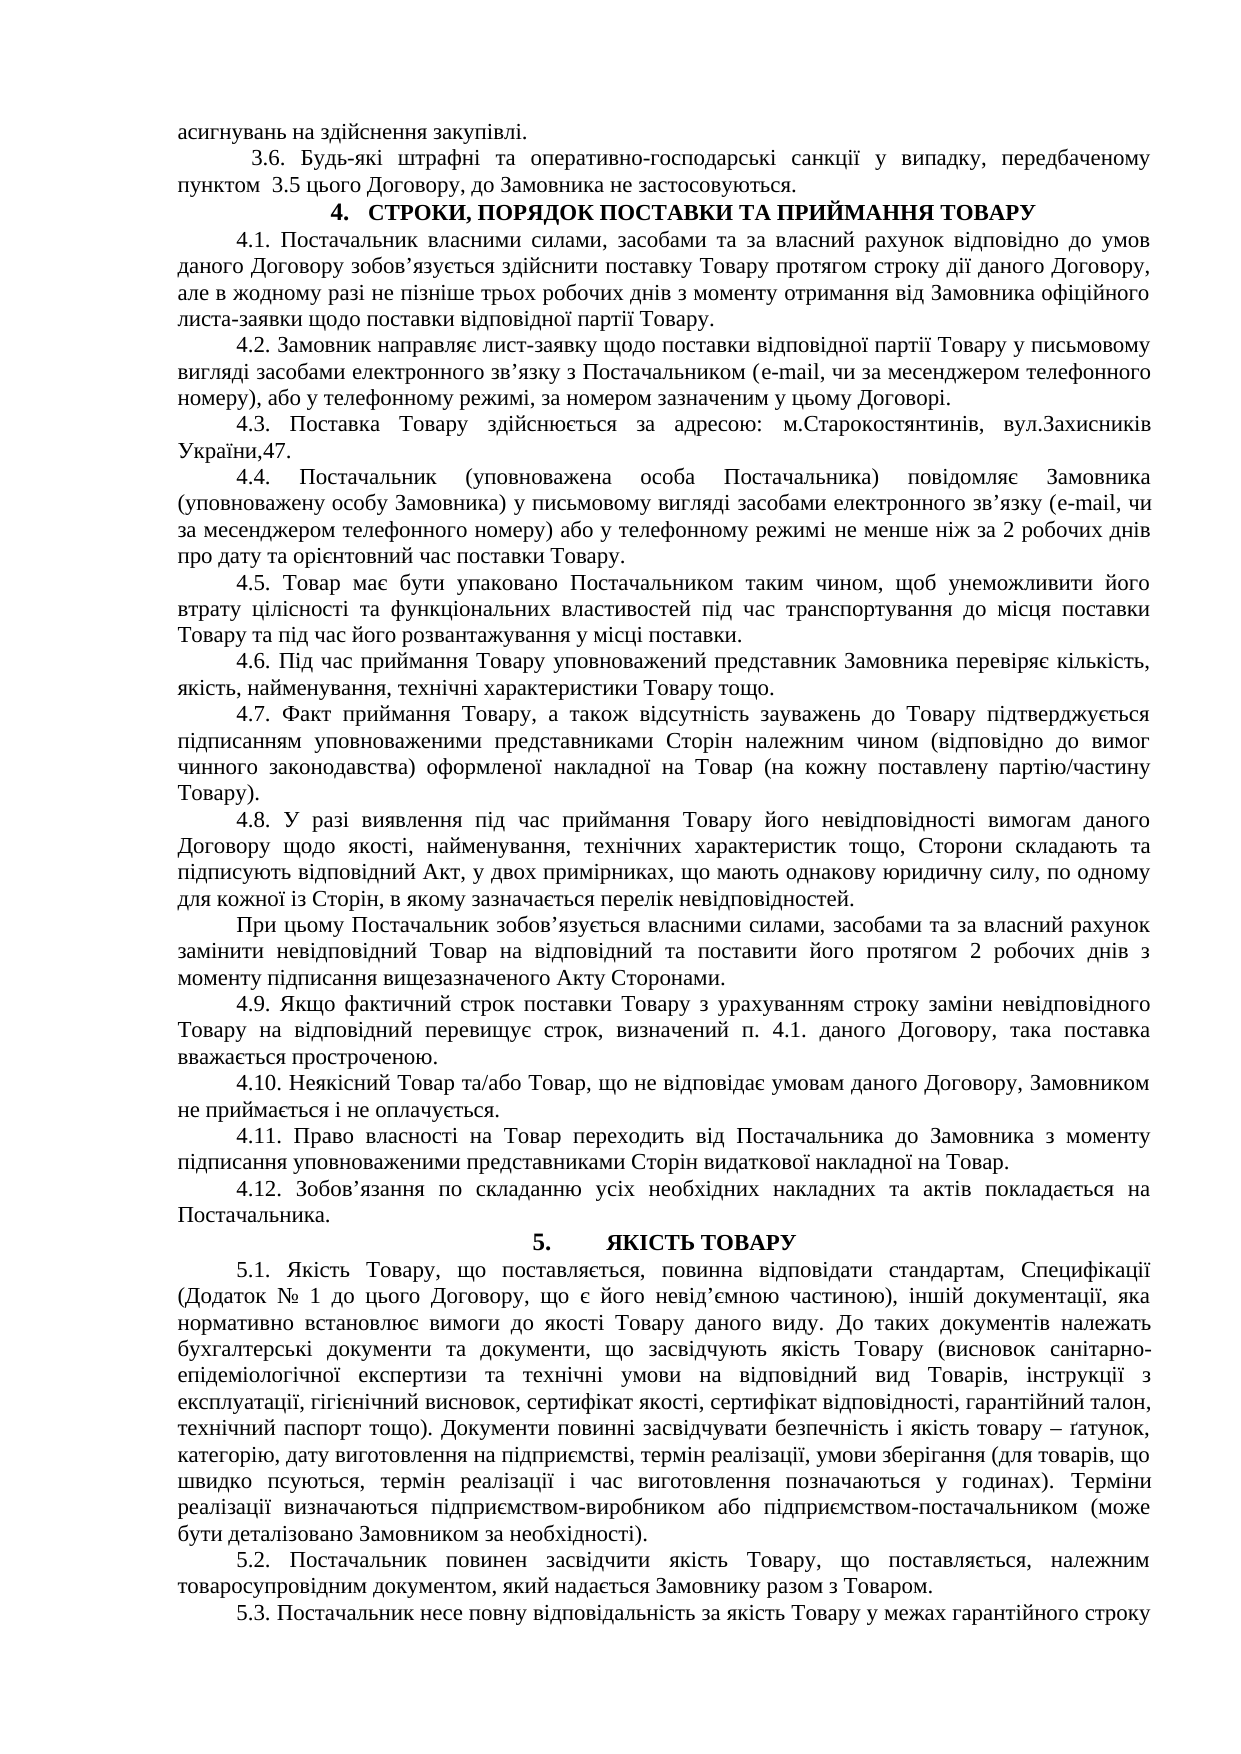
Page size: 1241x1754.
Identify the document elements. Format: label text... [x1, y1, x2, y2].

text 4.12. Зобов’язання по складанню усіх необхідних накладних та актів покладається на Постачальника. [177, 1175, 1152, 1227]
text 4.11. Право власності на Товар переходить від Постачальника до Замовника з моменту підписання уповноваженими представниками Сторін видаткової накладної на Товар. [177, 1122, 1152, 1175]
text 4.5. Товар має бути упаковано Постачальником таким чином, щоб унеможливити його втрату цілісності та функціональних властивостей під час транспортування до місця поставки Товару та під час його розвантажування у місці поставки. [177, 568, 1152, 648]
text 4.6. Під час приймання Товару уповноважений представник Замовника перевіряє кількість, якість, найменування, технічні характеристики Товару тощо. [177, 648, 1152, 700]
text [177, 1599, 1152, 1625]
text 4.1. Постачальник власними силами, засобами та за власний рахунок відповідно до умов даного Договору зобов’язується здійснити поставку Товару протягом строку дії даного Договору, але в жодному разі не пізніше трьох робочих днів з моменту отримання від Замовника офіційного листа-заявки щодо поставки відповідної партії Товару. [177, 226, 1152, 331]
text 4.8. У разі виявлення під час приймання Товару його невідповідності вимогам даного Договору щодо якості, найменування, технічних характеристик тощо, Сторони складають та підписують відповідний Акт, у двох примірниках, що мають однакову юридичну силу, по одному для кожної із Сторін, в якому зазначається перелік невідповідностей. [177, 806, 1152, 911]
text 4.10. Неякісний Товар та/або Товар, що не відповідає умовам даного Договору, Замовником не приймається і не оплачується. [177, 1069, 1152, 1122]
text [177, 118, 1152, 144]
text 4.4. Постачальник (уповноважена особа Постачальника) повідомляє Замовника (уповноважену особу Замовника) у письмовому вигляді засобами електронного зв’язку (e-mail, чи за месенджером телефонного номеру) або у телефонному режимі не менше ніж за 2 робочих днів про дату та орієнтовний час поставки Товару. [177, 463, 1152, 568]
list ЯКІСТЬ ТОВАРУ [177, 1227, 1152, 1256]
text 3.6. Будь-які штрафні та оперативно-господарські санкції у випадку, передбаченому пунктом 3.5 цього Договору, до Замовника не застосовуються. [177, 144, 1152, 197]
text 4.3. Поставка Товару здійснюється за адресою: м.Старокостянтинів, вул.Захисників України,47. [177, 410, 1152, 463]
text 4.9. Якщо фактичний строк поставки Товару з урахуванням строку заміни невідповідного Товару на відповідний перевищує строк, визначений п. 4.1. даного Договору, така поставка вважається простроченою. [177, 990, 1152, 1069]
text 5.2. Постачальник повинен засвідчити якість Товару, що поставляється, належним товаросупровідним документом, який надається Замовнику разом з Товаром. [177, 1546, 1152, 1599]
text 4.2. Замовник направляє лист-заявку щодо поставки відповідної партії Товару у письмовому вигляді засобами електронного зв’язку з Постачальником (e-mail, чи за месенджером телефонного номеру), або у телефонному режимі, за номером зазначеним у цьому Договорі. [177, 331, 1152, 410]
text 5.1. Якість Товару, що поставляється, повинна відповідати стандартам, Специфікації (Додаток № 1 до цього Договору, що є його невід’ємною частиною), іншій документації, яка нормативно встановлює вимоги до якості Товару даного виду. До таких документів належать бухгалтерські документи та документи, що засвідчують якість Товару (висновок санітарно-епідеміологічної експертизи та технічні умови на відповідний вид Товарів, інструкції з експлуатації, гігієнічний висновок, сертифікат якості, сертифікат відповідності, гарантійний талон, технічний паспорт тощо). Документи повинні засвідчувати безпечність і якість товару – ґатунок, категорію, дату виготовлення на підприємстві, термін реалізації, умови зберігання (для товарів, що швидко псуються, термін реалізації і час виготовлення позначаються у годинах). Терміни реалізації визначаються підприємством-виробником або підприємством-постачальником (може бути деталізовано Замовником за необхідності). [177, 1256, 1152, 1546]
list СТРОКИ, ПОРЯДОК ПОСТАВКИ ТА ПРИЙМАННЯ ТОВАРУ [215, 197, 1152, 226]
text 4.7. Факт приймання Товару, а також відсутність зауважень до Товару підтверджується підписанням уповноваженими представниками Сторін належним чином (відповідно до вимог чинного законодавства) оформленої накладної на Товар (на кожну поставлену партію/частину Товару). [177, 700, 1152, 806]
text При цьому Постачальник зобов’язується власними силами, засобами та за власний рахунок замінити невідповідний Товар на відповідний та поставити його протягом 2 робочих днів з моменту підписання вищезазначеного Акту Сторонами. [177, 911, 1152, 990]
